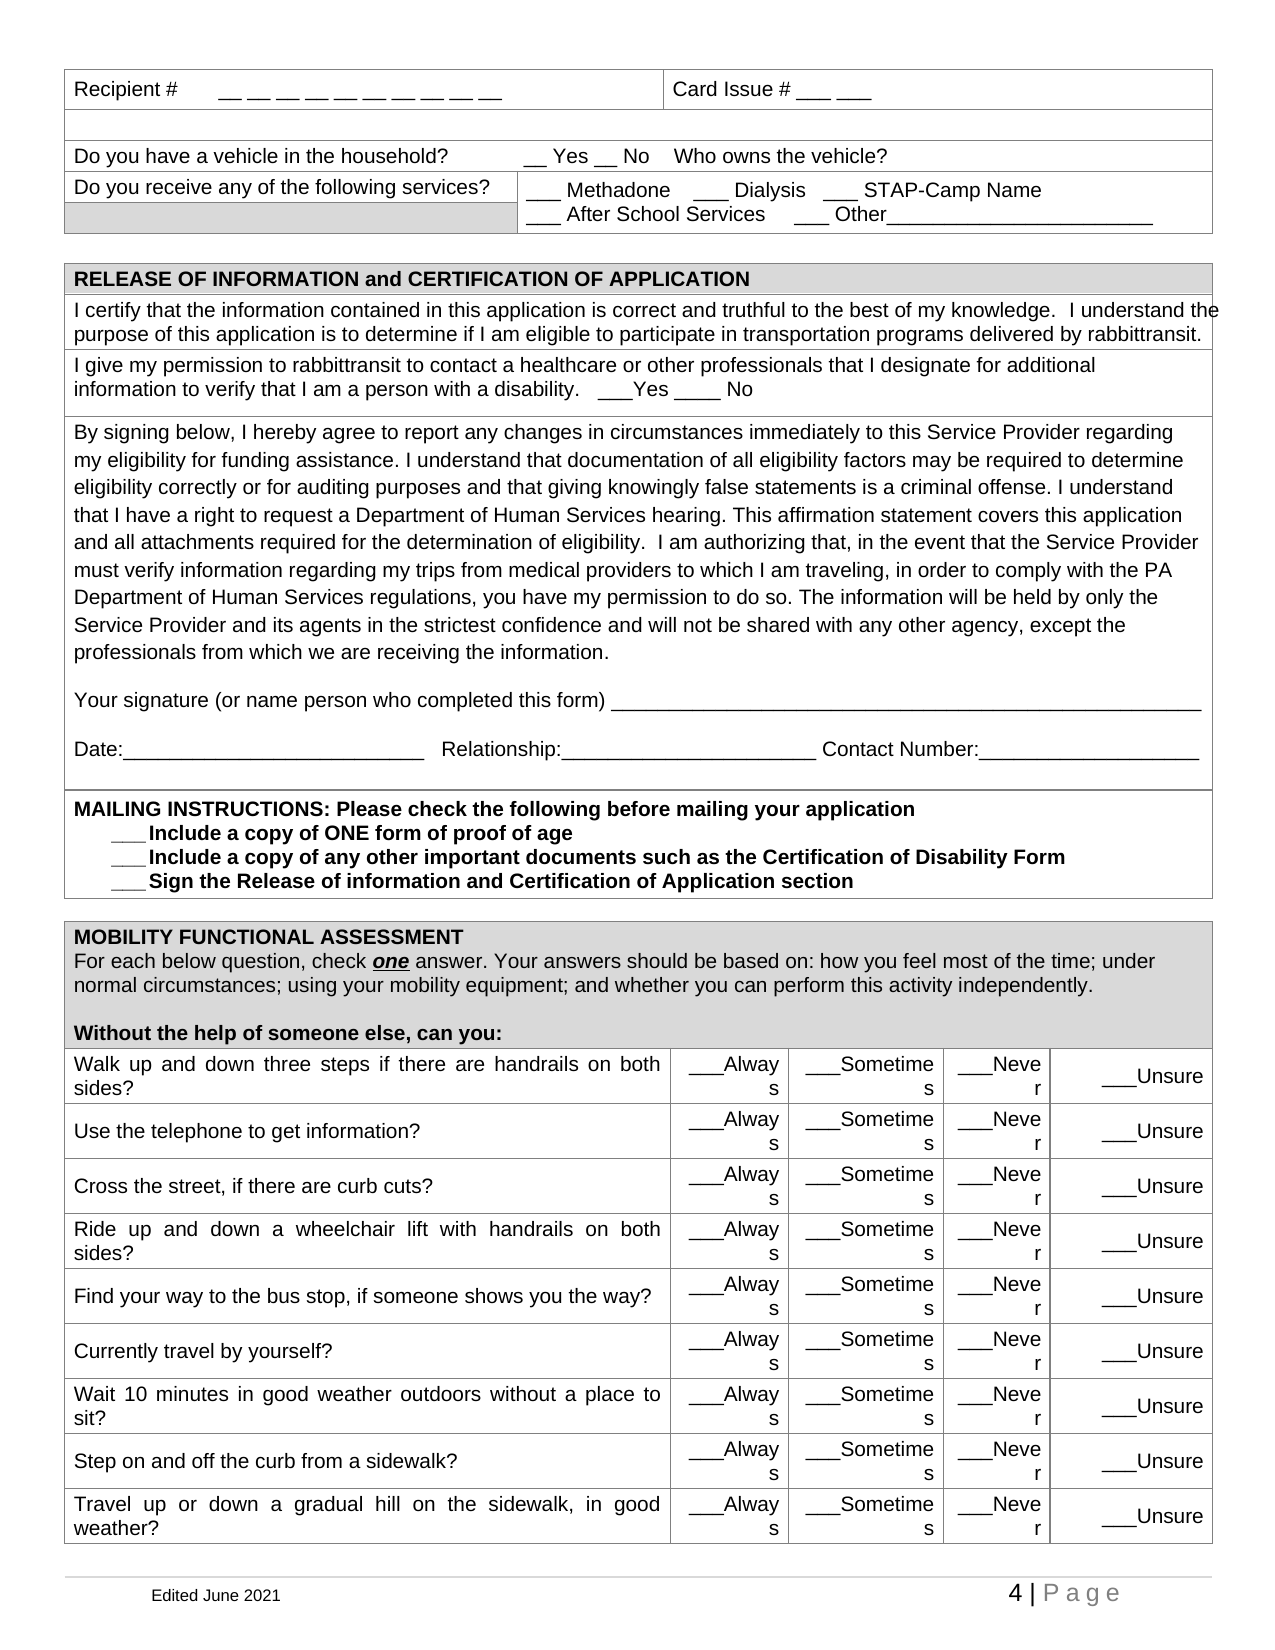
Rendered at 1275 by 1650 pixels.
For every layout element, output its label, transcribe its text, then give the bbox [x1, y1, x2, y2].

table_cell ___Never [944, 1489, 1049, 1543]
table_cell ___Never [944, 1379, 1049, 1433]
table_cell ___Never [944, 1214, 1049, 1268]
table_cell ___Always [671, 1324, 788, 1378]
table_cell Ride up and down a wheelchair lift with handrails on both sides? [65, 1214, 670, 1268]
table_cell By signing below, I hereby agree to report any changes in circumstances immediately to this Service Provider regarding my eligibility for funding assistance. I understand that documentation of all eligibility factors may be required to determine eligibility correctly or for auditing purposes and that giving knowingly false statements is a criminal offense. I understand that I have a right to request a Department of Human Services hearing. This affirmation statement covers this application and all attachments required for the determination of eligibility. I am authorizing that, in the event that the Service Provider must verify information regarding my trips from medical providers to which I am traveling, in order to comply with the PA Department of Human Services regulations, you have my permission to do so. The information will be held by only the Service Provider and its agents in the strictest confidence and will not be shared with any other agency, except the professionals from which we are receiving the information. Your signature (or name person who completed this form) ___________________________________________________ Date:__________________________ Relationship:______________________ Contact Number:___________________ [65, 417, 1212, 789]
table_cell ___Unsure [1051, 1379, 1212, 1433]
table_cell ___Sometimes [789, 1049, 943, 1103]
table_cell ___Always [671, 1489, 788, 1543]
table_cell Travel up or down a gradual hill on the sidewalk, in good weather? [65, 1489, 670, 1543]
table_cell ___ Methadone ___ Dialysis ___ STAP-Camp Name ___ After School Services ___ Other_______________________ [518, 172, 1212, 233]
table_cell ___Never [944, 1159, 1049, 1213]
table_cell ___Sometimes [789, 1269, 943, 1323]
table_cell ___Sometimes [789, 1214, 943, 1268]
table_cell Use the telephone to get information? [65, 1104, 670, 1158]
table_cell Find your way to the bus stop, if someone shows you the way? [65, 1269, 670, 1323]
table_cell ___Always [671, 1434, 788, 1488]
table_cell ___Unsure [1051, 1269, 1212, 1323]
table_cell Recipient # __ __ __ __ __ __ __ __ __ __ [65, 70, 663, 108]
table_cell Do you have a vehicle in the household? __ Yes __ No Who owns the vehicle? [65, 141, 1212, 171]
table_cell ___Unsure [1051, 1434, 1212, 1488]
table_cell [65, 203, 517, 233]
table_cell ___Always [671, 1159, 788, 1213]
table_cell ___Always [671, 1049, 788, 1103]
table_cell ___Sometimes [789, 1104, 943, 1158]
table_cell Cross the street, if there are curb cuts? [65, 1159, 670, 1213]
table_cell ___Unsure [1051, 1104, 1212, 1158]
table_cell ___Never [944, 1104, 1049, 1158]
table_cell Do you receive any of the following services? [65, 172, 517, 202]
table_cell Card Issue # ___ ___ [664, 70, 1212, 108]
table_header RELEASE OF INFORMATION and CERTIFICATION OF APPLICATION [65, 264, 1212, 293]
table_cell ___Always [671, 1214, 788, 1268]
table_cell Walk up and down three steps if there are handrails on both sides? [65, 1049, 670, 1103]
table_cell I give my permission to rabbittransit to contact a healthcare or other professionals that I designate for additional information to verify that I am a person with a disability. ___Yes ____ No [65, 350, 1212, 416]
table_cell I certify that the information contained in this application is correct and truthful to the best of my knowledge. I understand the purpose of this application is to determine if I am eligible to participate in transportation programs delivered by rabbittransit. [65, 295, 1212, 348]
table_cell ___Never [944, 1049, 1049, 1103]
table_cell ___Unsure [1051, 1324, 1212, 1378]
table_cell ___Always [671, 1269, 788, 1323]
table_cell ___Unsure [1051, 1489, 1212, 1543]
table_cell ___Always [671, 1104, 788, 1158]
table_cell ___Sometimes [789, 1379, 943, 1433]
table_cell [65, 110, 1212, 139]
table_header MAILING INSTRUCTIONS: Please check the following before mailing your application ___ Include a copy of ONE form of proof of age ___ Include a copy of any other important documents such as the Certification of Disability Form ___ Sign the Release of information and Certification of Application section [65, 791, 1212, 898]
table_cell ___Sometimes [789, 1489, 943, 1543]
table_cell Currently travel by yourself? [65, 1324, 670, 1378]
table_cell Wait 10 minutes in good weather outdoors without a place to sit? [65, 1379, 670, 1433]
table_cell ___Never [944, 1269, 1049, 1323]
table_cell ___Sometimes [789, 1159, 943, 1213]
table_cell ___Sometimes [789, 1324, 943, 1378]
table_header MOBILITY FUNCTIONAL ASSESSMENT For each below question, check one answer. Your answers should be based on: how you feel most of the time; under normal circumstances; using your mobility equipment; and whether you can perform this activity independently. Without the help of someone else, can you: [65, 922, 1212, 1048]
table_cell ___Unsure [1051, 1159, 1212, 1213]
table_cell ___Unsure [1051, 1214, 1212, 1268]
table_cell ___Sometimes [789, 1434, 943, 1488]
table_cell Step on and off the curb from a sidewalk? [65, 1434, 670, 1488]
table_cell ___Never [944, 1324, 1049, 1378]
table_cell ___Unsure [1051, 1049, 1212, 1103]
table_cell ___Always [671, 1379, 788, 1433]
table_cell ___Never [944, 1434, 1049, 1488]
